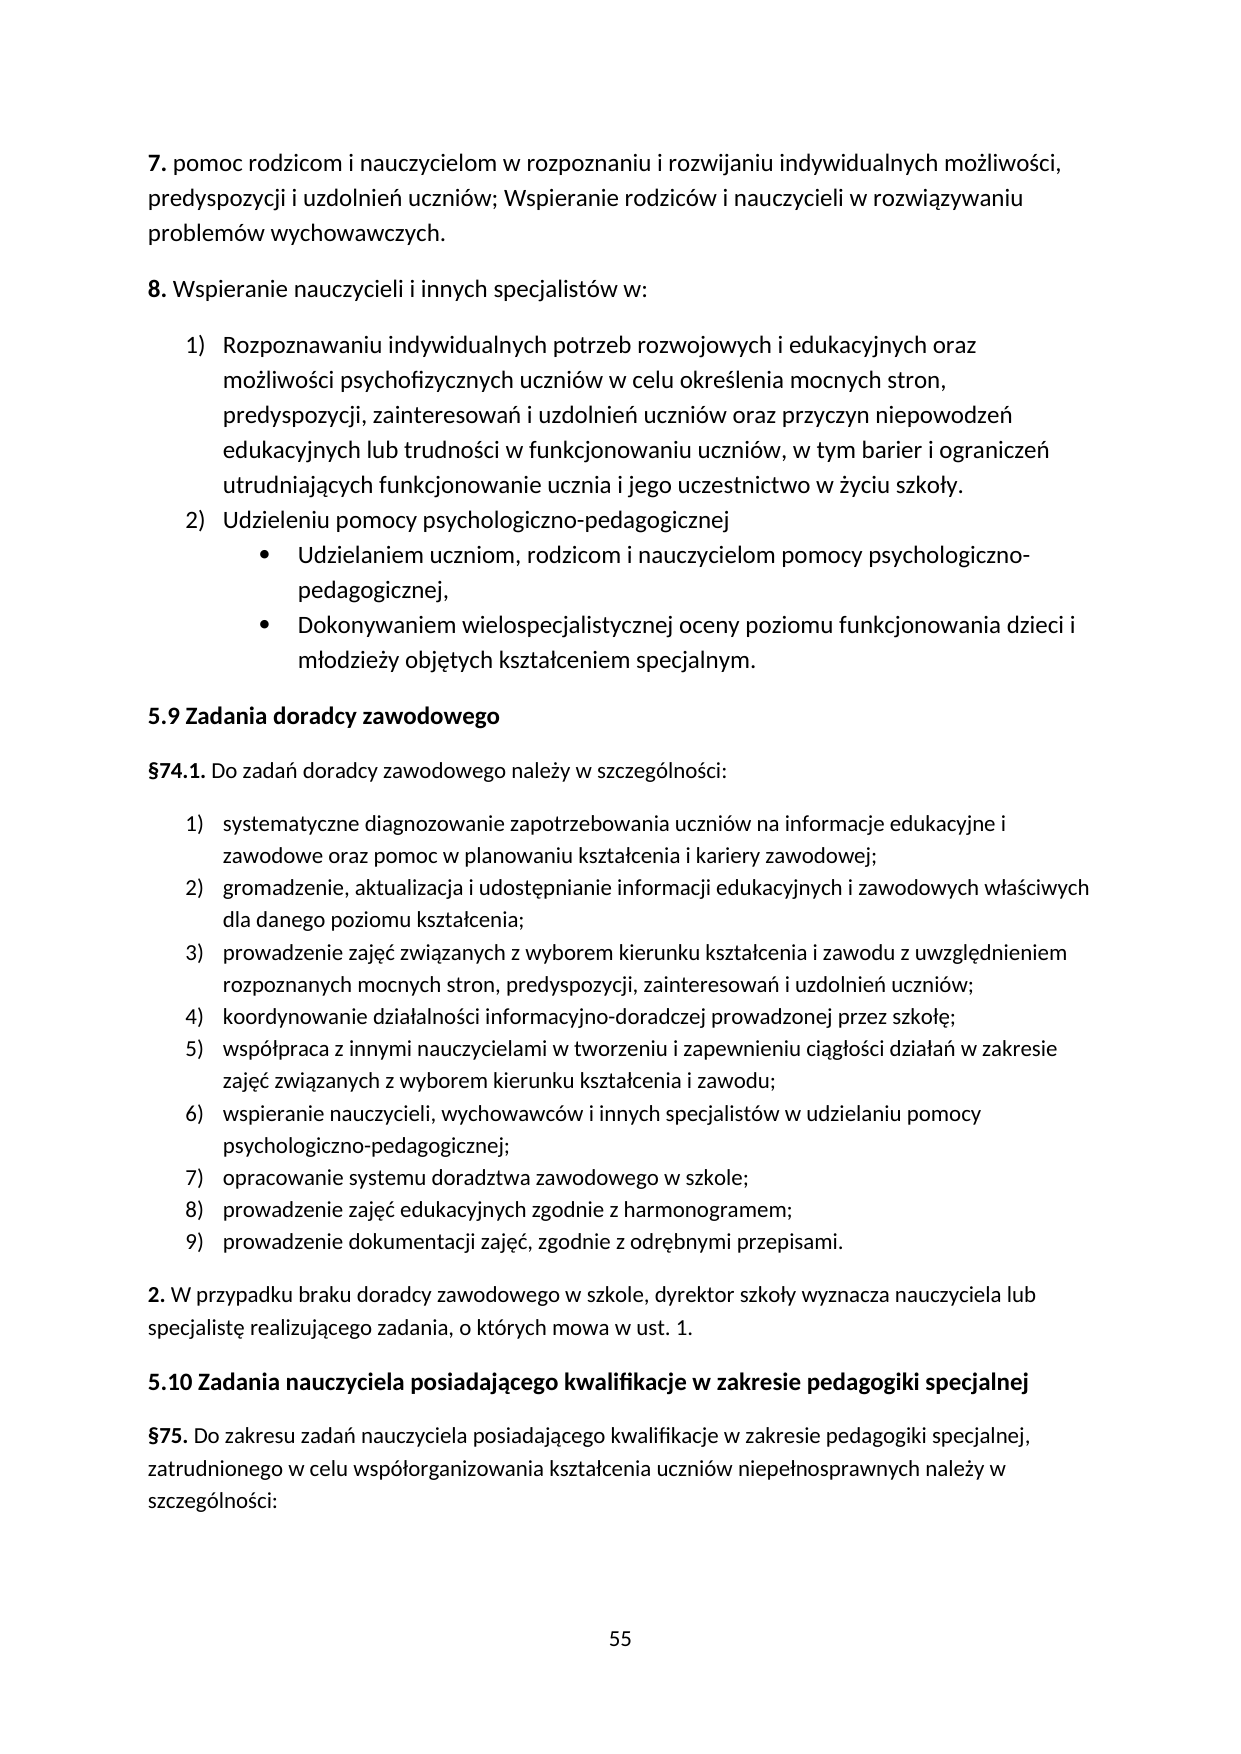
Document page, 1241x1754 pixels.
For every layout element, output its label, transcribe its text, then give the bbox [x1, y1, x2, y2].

list prowadzenie zajęć związanych z wyborem kierunku kształcenia i zawodu z uwzględnieniem rozpoznanych mocnych stron, predyspozycji, zainteresowań i uzdolnień uczniów; [185, 938, 1093, 998]
text §74.1. Do zadań doradcy zawodowego należy w szczególności: [148, 756, 1093, 784]
text 5.9 Zadania doradcy zawodowego [148, 700, 1093, 731]
list wspieranie nauczycieli, wychowawców i innych specjalistów w udzielaniu pomocy psychologiczno-pedagogicznej; [185, 1099, 1093, 1159]
list Udzielaniem uczniom, rodzicom i nauczycielom pomocy psychologiczno-pedagogicznej, [260, 539, 1093, 605]
list Dokonywaniem wielospecjalistycznej oceny poziomu funkcjonowania dzieci i młodzieży objętych kształceniem specjalnym. [260, 609, 1093, 675]
text §75. Do zakresu zadań nauczyciela posiadającego kwalifikacje w zakresie pedagogiki specjalnej, zatrudnionego w celu współorganizowania kształcenia uczniów niepełnosprawnych należy w szczególności: [148, 1421, 1093, 1514]
list koordynowanie działalności informacyjno-doradczej prowadzonej przez szkołę; [185, 1002, 1093, 1030]
list prowadzenie zajęć edukacyjnych zgodnie z harmonogramem; [185, 1195, 1093, 1223]
list Rozpoznawaniu indywidualnych potrzeb rozwojowych i edukacyjnych oraz możliwości psychofizycznych uczniów w celu określenia mocnych stron, predyspozycji, zainteresowań i uzdolnień uczniów oraz przyczyn niepowodzeń edukacyjnych lub trudności w funkcjonowaniu uczniów, w tym barier i ograniczeń utrudniających funkcjonowanie ucznia i jego uczestnictwo w życiu szkoły. [185, 329, 1093, 500]
list systematyczne diagnozowanie zapotrzebowania uczniów na informacje edukacyjne i zawodowe oraz pomoc w planowaniu kształcenia i kariery zawodowej; [185, 809, 1093, 869]
text 5.10 Zadania nauczyciela posiadającego kwalifikacje w zakresie pedagogiki specjalnej [148, 1366, 1093, 1396]
text 7. pomoc rodzicom i nauczycielom w rozpoznaniu i rozwijaniu indywidualnych możliwości, predyspozycji i uzdolnień uczniów; Wspieranie rodziców i nauczycieli w rozwiązywaniu problemów wychowawczych. [148, 148, 1093, 248]
list współpraca z innymi nauczycielami w tworzeniu i zapewnieniu ciągłości działań w zakresie zajęć związanych z wyborem kierunku kształcenia i zawodu; [185, 1034, 1093, 1094]
list prowadzenie dokumentacji zajęć, zgodnie z odrębnymi przepisami. [185, 1227, 1093, 1255]
text 8. Wspieranie nauczycieli i innych specjalistów w: [148, 273, 1093, 304]
text 2. W przypadku braku doradcy zawodowego w szkole, dyrektor szkoły wyznacza nauczyciela lub specjalistę realizującego zadania, o których mowa w ust. 1. [148, 1280, 1093, 1341]
list gromadzenie, aktualizacja i udostępnianie informacji edukacyjnych i zawodowych właściwych dla danego poziomu kształcenia; [185, 873, 1093, 933]
list opracowanie systemu doradztwa zawodowego w szkole; [185, 1163, 1093, 1191]
list Udzieleniu pomocy psychologiczno-pedagogicznej [185, 504, 1093, 535]
